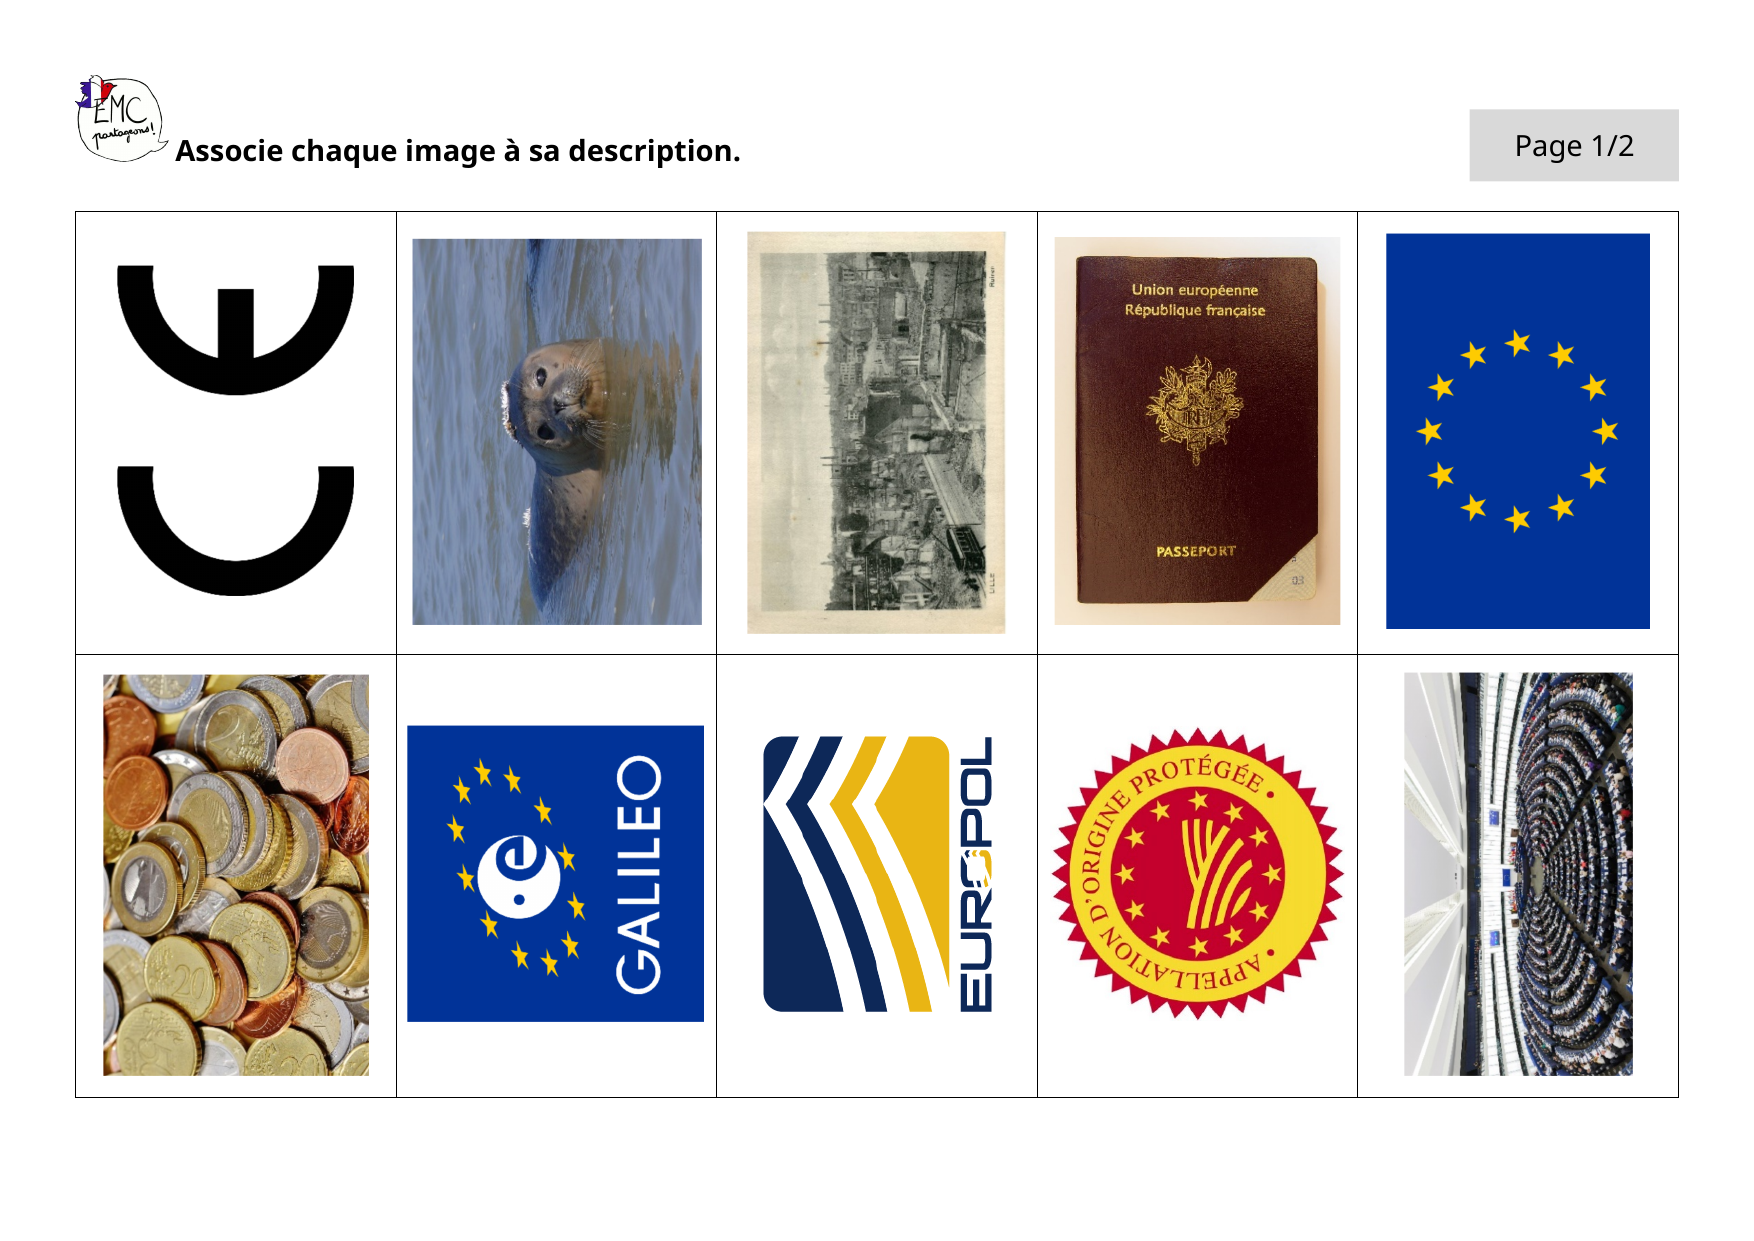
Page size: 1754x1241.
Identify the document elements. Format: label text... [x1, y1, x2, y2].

table_cell [76, 655, 396, 1097]
table_cell [1038, 655, 1357, 1097]
picture [75, 75, 169, 162]
text Associe chaque image à sa description. [75, 75, 1679, 170]
picture [1054, 237, 1341, 625]
table_cell [397, 655, 716, 1097]
table_header [397, 212, 716, 654]
table_header [76, 212, 396, 654]
picture [1050, 726, 1345, 1021]
picture [1387, 234, 1650, 629]
picture [748, 232, 1006, 633]
picture [408, 726, 704, 1021]
picture [118, 266, 354, 596]
picture [729, 726, 1025, 1022]
table_cell [717, 655, 1037, 1097]
picture [413, 239, 701, 625]
picture [1405, 673, 1632, 1075]
table_header [1038, 212, 1357, 654]
table_header [1358, 212, 1678, 654]
table_header [717, 212, 1037, 654]
table_cell [1358, 655, 1678, 1097]
picture [104, 675, 369, 1075]
